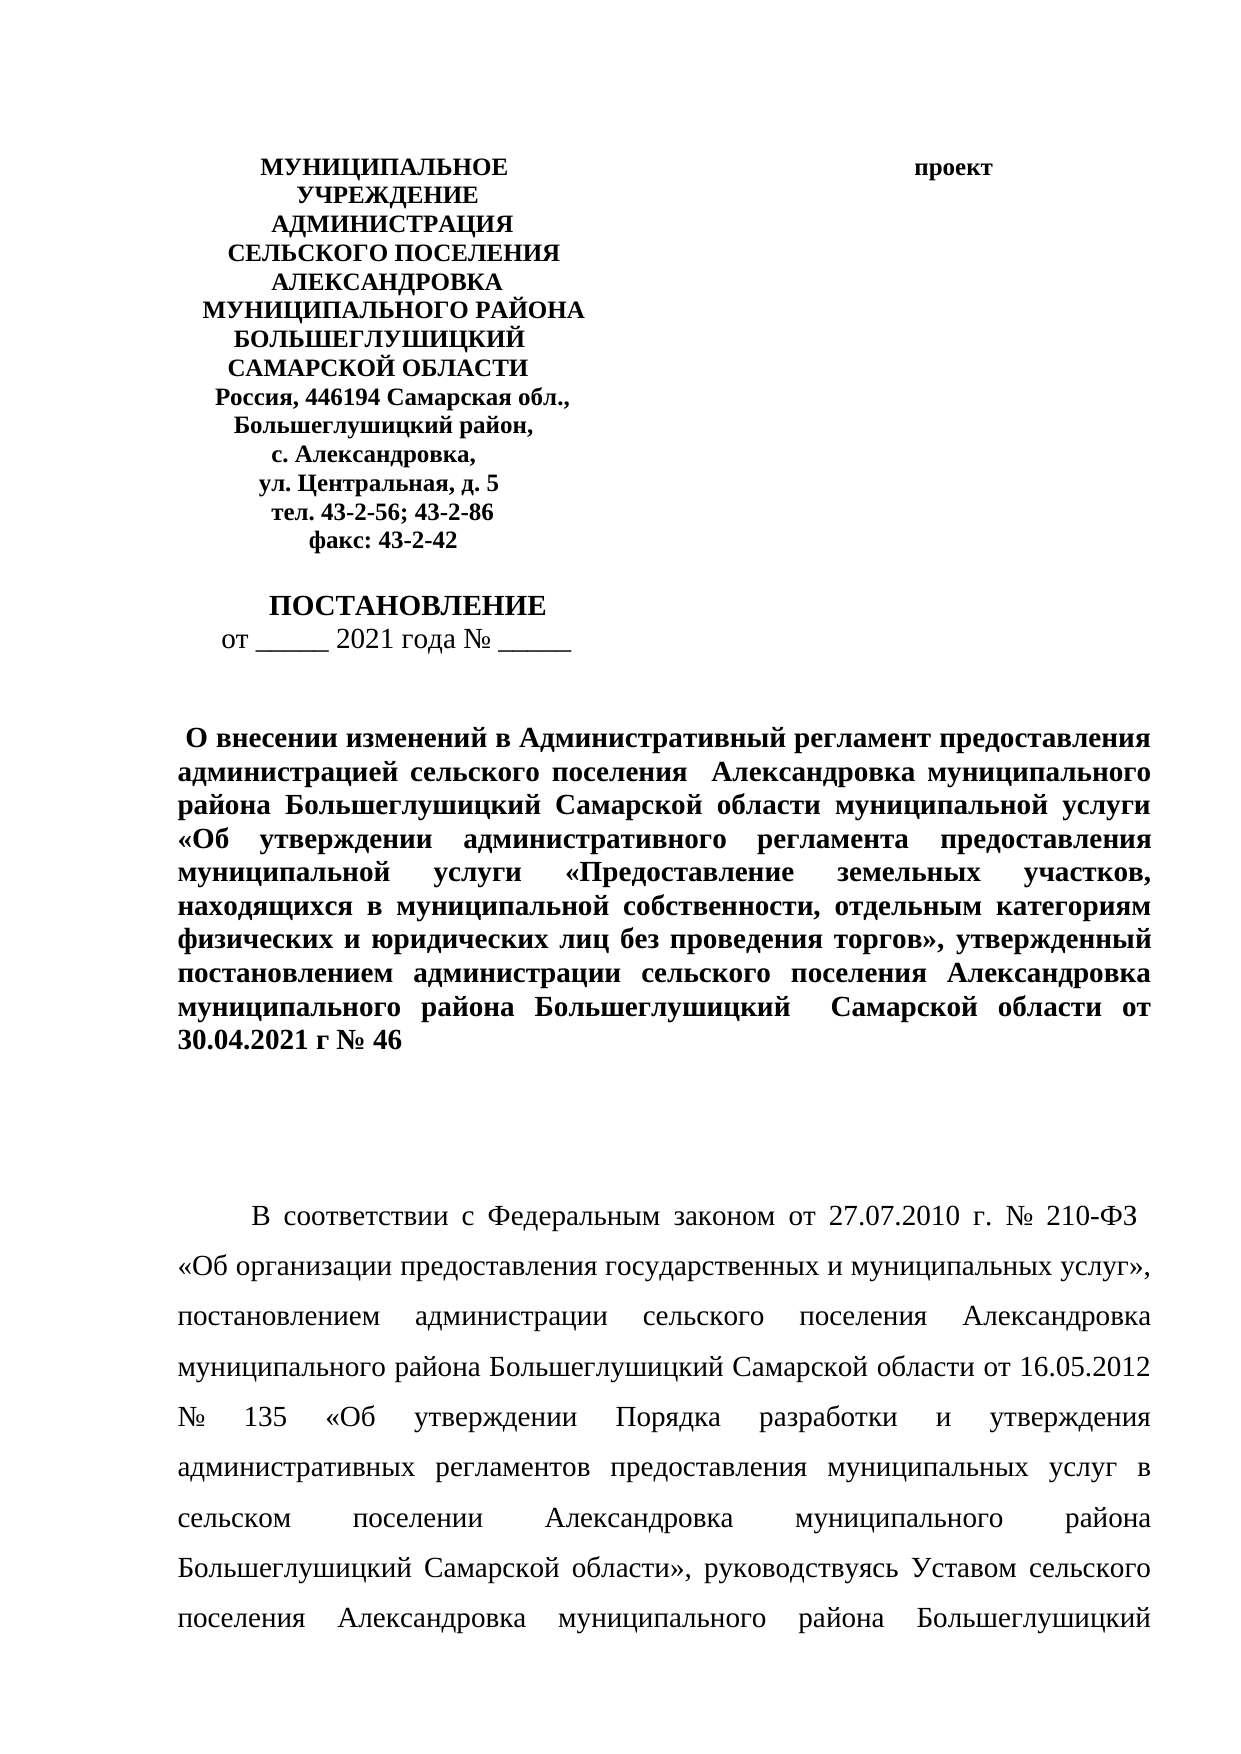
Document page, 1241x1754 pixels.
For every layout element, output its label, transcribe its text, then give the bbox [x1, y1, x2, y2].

text МУНИЦИПАЛЬНОЕ проект [177, 152, 1152, 180]
text ПОСТАНОВЛЕНИЕ [196, 588, 1152, 621]
text СЕЛЬСКОГО ПОСЕЛЕНИЯ [177, 238, 1152, 267]
text АДМИНИСТРАЦИЯ [177, 209, 1152, 238]
text САМАРСКОЙ ОБЛАСТИ [177, 353, 1152, 382]
text Россия, 446194 Самарская обл., [177, 382, 1152, 410]
text тел. 43-2-56; 43-2-86 [177, 497, 1152, 525]
text от _____ 2021 года № _____ [177, 621, 1152, 655]
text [177, 1198, 1152, 1634]
text УЧРЕЖДЕНИЕ [177, 180, 1152, 209]
text О внесении изменений в Административный регламент предоставления администрацией сельского поселения Александровка муниципального района Большеглушицкий Самарской области муниципальной услуги «Об утверждении административного регламента предоставления муниципальной услуги «Предоставление земельных участков, находящихся в муниципальной собственности, отдельным категориям физических и юридических лиц без проведения торгов», утвержденный постановлением администрации сельского поселения Александровка муниципального района Большеглушицкий Самарской области от 30.04.2021 г № 46 [177, 720, 1152, 1056]
text Большеглушицкий район, [177, 410, 1152, 439]
text ул. Центральная, д. 5 [177, 468, 1152, 497]
text факс: 43-2-42 [177, 525, 1152, 554]
text МУНИЦИПАЛЬНОГО РАЙОНА [177, 295, 1152, 324]
text с. Александровка, [177, 439, 1152, 468]
text БОЛЬШЕГЛУШИЦКИЙ [177, 324, 1152, 353]
text АЛЕКСАНДРОВКА [177, 267, 1152, 295]
